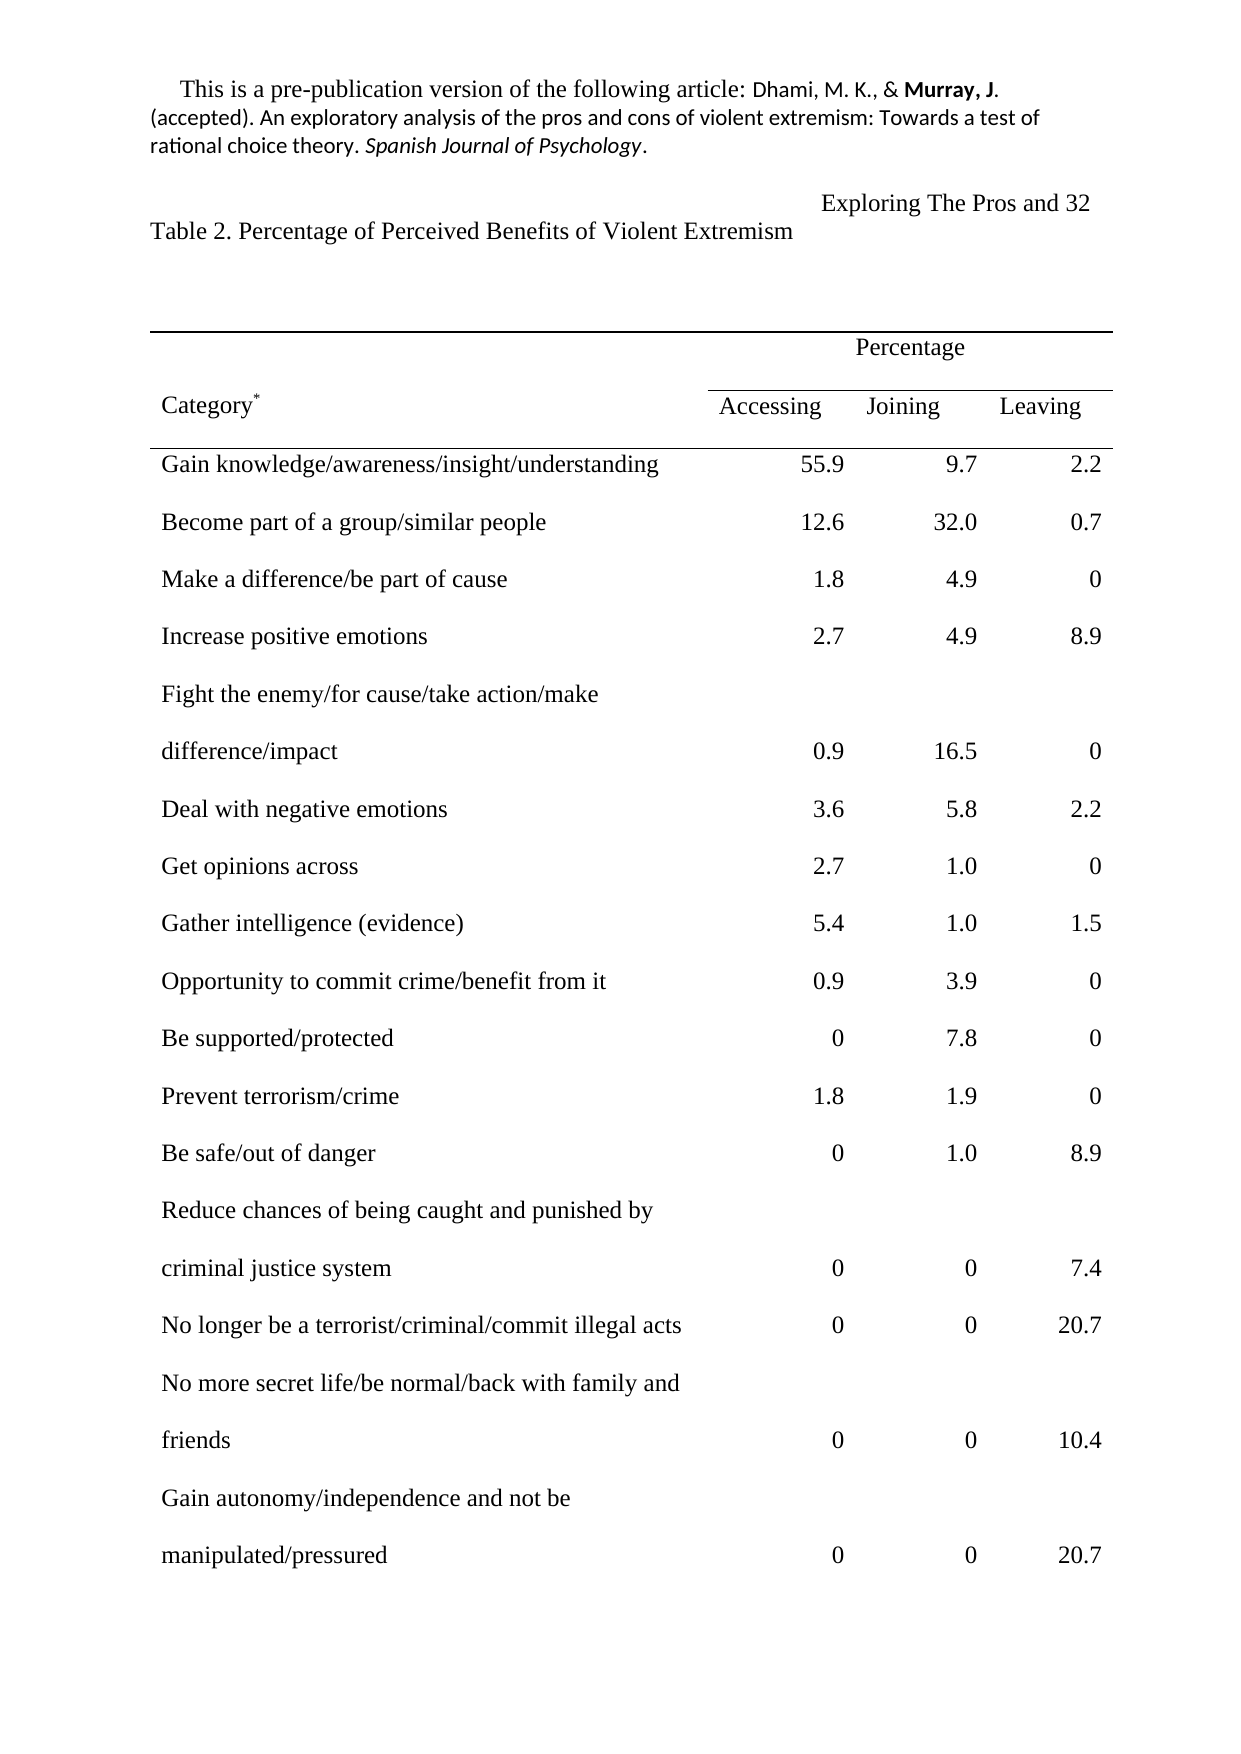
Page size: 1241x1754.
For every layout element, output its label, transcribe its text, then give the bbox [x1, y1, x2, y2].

table_cell 1.0 [855, 851, 988, 908]
table_cell Joining [855, 391, 988, 448]
table_cell Gather intelligence (evidence) [150, 909, 707, 966]
table_cell 0 [855, 1368, 988, 1483]
table_cell 0 [708, 1368, 855, 1483]
table_cell 5.8 [855, 794, 988, 851]
table_cell Leaving [988, 391, 1113, 448]
table_cell 20.7 [988, 1483, 1113, 1598]
table_cell 0.9 [708, 679, 855, 794]
table_cell Increase positive emotions [150, 621, 707, 679]
table_cell 1.0 [855, 909, 988, 966]
table_cell 0 [988, 851, 1113, 908]
table_cell 2.2 [988, 449, 1113, 507]
table_cell 2.7 [708, 851, 855, 908]
table_cell 1.9 [855, 1081, 988, 1138]
table_cell Fight the enemy/for cause/take action/make difference/impact [150, 679, 707, 794]
table_cell 8.9 [988, 621, 1113, 679]
table_cell 0 [708, 1023, 855, 1081]
table_cell 4.9 [855, 564, 988, 621]
table_cell 20.7 [988, 1310, 1113, 1368]
table_cell 0 [708, 1196, 855, 1310]
table_cell 2.2 [988, 794, 1113, 851]
table_cell 0 [988, 1081, 1113, 1138]
table_cell Become part of a group/similar people [150, 507, 707, 564]
table_cell Be supported/protected [150, 1023, 707, 1081]
table_cell Deal with negative emotions [150, 794, 707, 851]
table_cell Gain autonomy/independence and not be manipulated/pressured [150, 1483, 707, 1598]
table_cell 4.9 [855, 621, 988, 679]
table_cell Accessing [708, 391, 855, 448]
table_cell 0 [708, 1138, 855, 1196]
table_cell 0 [855, 1310, 988, 1368]
table_cell 0.9 [708, 966, 855, 1023]
table_cell 8.9 [988, 1138, 1113, 1196]
table_cell 9.7 [855, 449, 988, 507]
table_cell 5.4 [708, 909, 855, 966]
table_cell 32.0 [855, 507, 988, 564]
table_cell 0.7 [988, 507, 1113, 564]
table_cell Opportunity to commit crime/benefit from it [150, 966, 707, 1023]
table_cell No more secret life/be normal/back with family and friends [150, 1368, 707, 1483]
table_cell 1.8 [708, 564, 855, 621]
table_cell Be safe/out of danger [150, 1138, 707, 1196]
table_cell 0 [988, 966, 1113, 1023]
table_cell 0 [708, 1483, 855, 1598]
table_cell 10.4 [988, 1368, 1113, 1483]
table_cell 1.5 [988, 909, 1113, 966]
table_cell 0 [708, 1310, 855, 1368]
table_header Category* [150, 333, 707, 448]
table_cell 55.9 [708, 449, 855, 507]
table_cell Gain knowledge/awareness/insight/understanding [150, 449, 707, 507]
table_cell No longer be a terrorist/criminal/commit illegal acts [150, 1310, 707, 1368]
table_cell 0 [988, 564, 1113, 621]
table_cell 1.0 [855, 1138, 988, 1196]
table_cell 2.7 [708, 621, 855, 679]
table_cell 7.4 [988, 1196, 1113, 1310]
table_cell 0 [988, 1023, 1113, 1081]
text Table 2. Percentage of Perceived Benefits of Violent Extremism [150, 216, 1090, 245]
table_cell 7.8 [855, 1023, 988, 1081]
table_cell 12.6 [708, 507, 855, 564]
table_cell 3.9 [855, 966, 988, 1023]
table_cell Make a difference/be part of cause [150, 564, 707, 621]
table_cell 1.8 [708, 1081, 855, 1138]
table_cell 3.6 [708, 794, 855, 851]
table_cell 0 [988, 679, 1113, 794]
table_cell 0 [855, 1483, 988, 1598]
table_cell Get opinions across [150, 851, 707, 908]
table_cell 0 [855, 1196, 988, 1310]
table_cell Reduce chances of being caught and punished by criminal justice system [150, 1196, 707, 1310]
table_header Percentage [708, 333, 1113, 390]
table_cell 16.5 [855, 679, 988, 794]
table_cell Prevent terrorism/crime [150, 1081, 707, 1138]
